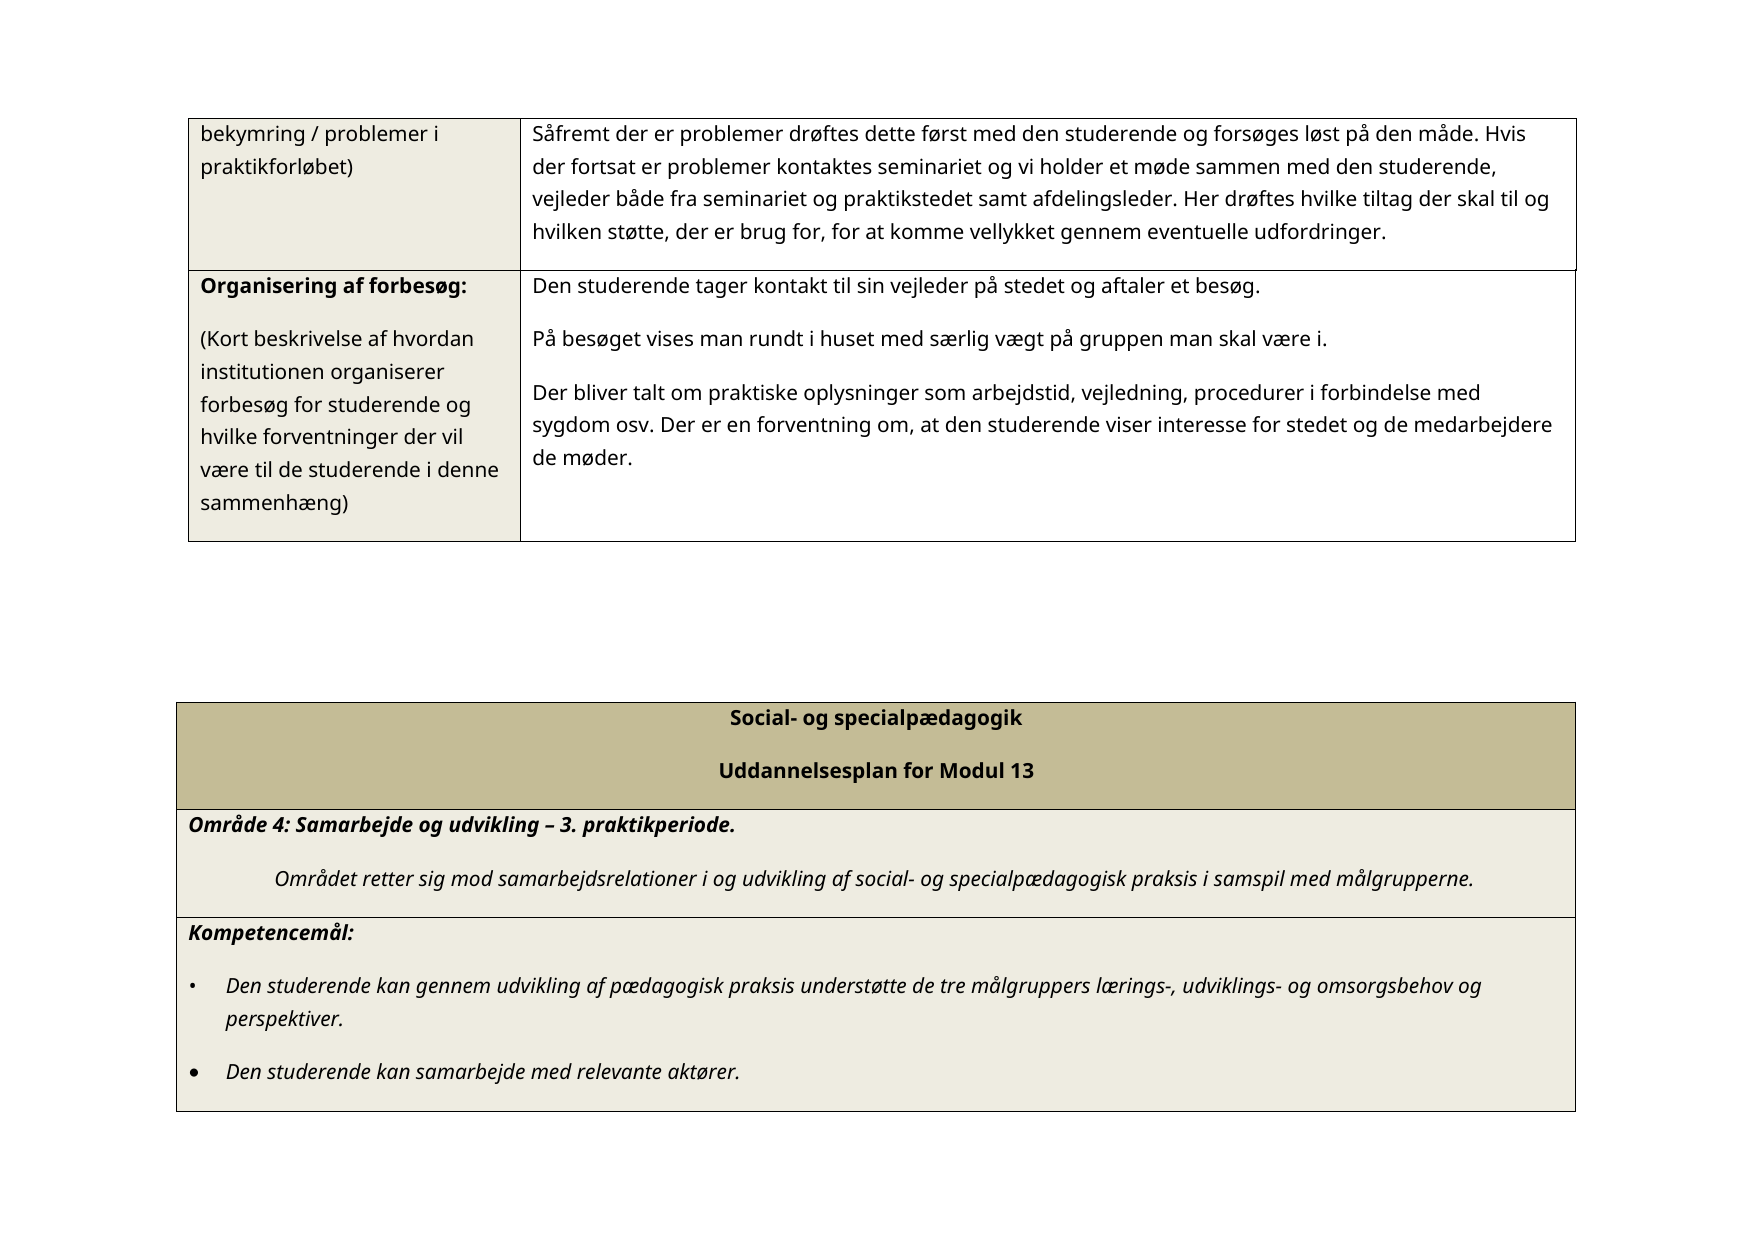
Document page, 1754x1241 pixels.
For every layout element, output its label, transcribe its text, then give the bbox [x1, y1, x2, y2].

table_cell Organisering af forbesøg: (Kort beskrivelse af hvordan institutionen organiserer forbesøg for studerende og hvilke forventninger der vil være til de studerende i denne sammenhæng) [189, 271, 520, 541]
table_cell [521, 119, 1576, 270]
table_cell Kompetencemål: Den studerende kan gennem udvikling af pædagogisk praksis understøtte de tre målgruppers lærings-, udviklings- og omsorgsbehov og perspektiver. Den studerende kan samarbejde med relevante aktører. [177, 918, 1575, 1111]
table_cell Den studerende tager kontakt til sin vejleder på stedet og aftaler et besøg. På besøget vises man rundt i huset med særlig vægt på gruppen man skal være i. Der bliver talt om praktiske oplysninger som arbejdstid, vejledning, procedurer i forbindelse med sygdom osv. Der er en forventning om, at den studerende viser interesse for stedet og de medarbejdere de møder. [521, 271, 1575, 541]
table_header Social- og specialpædagogik Uddannelsesplan for Modul 13 [177, 703, 1575, 809]
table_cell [189, 119, 520, 270]
table_cell Område 4: Samarbejde og udvikling – 3. praktikperiode. Området retter sig mod samarbejdsrelationer i og udvikling af social- og specialpædagogisk praksis i samspil med målgrupperne. [177, 810, 1575, 917]
